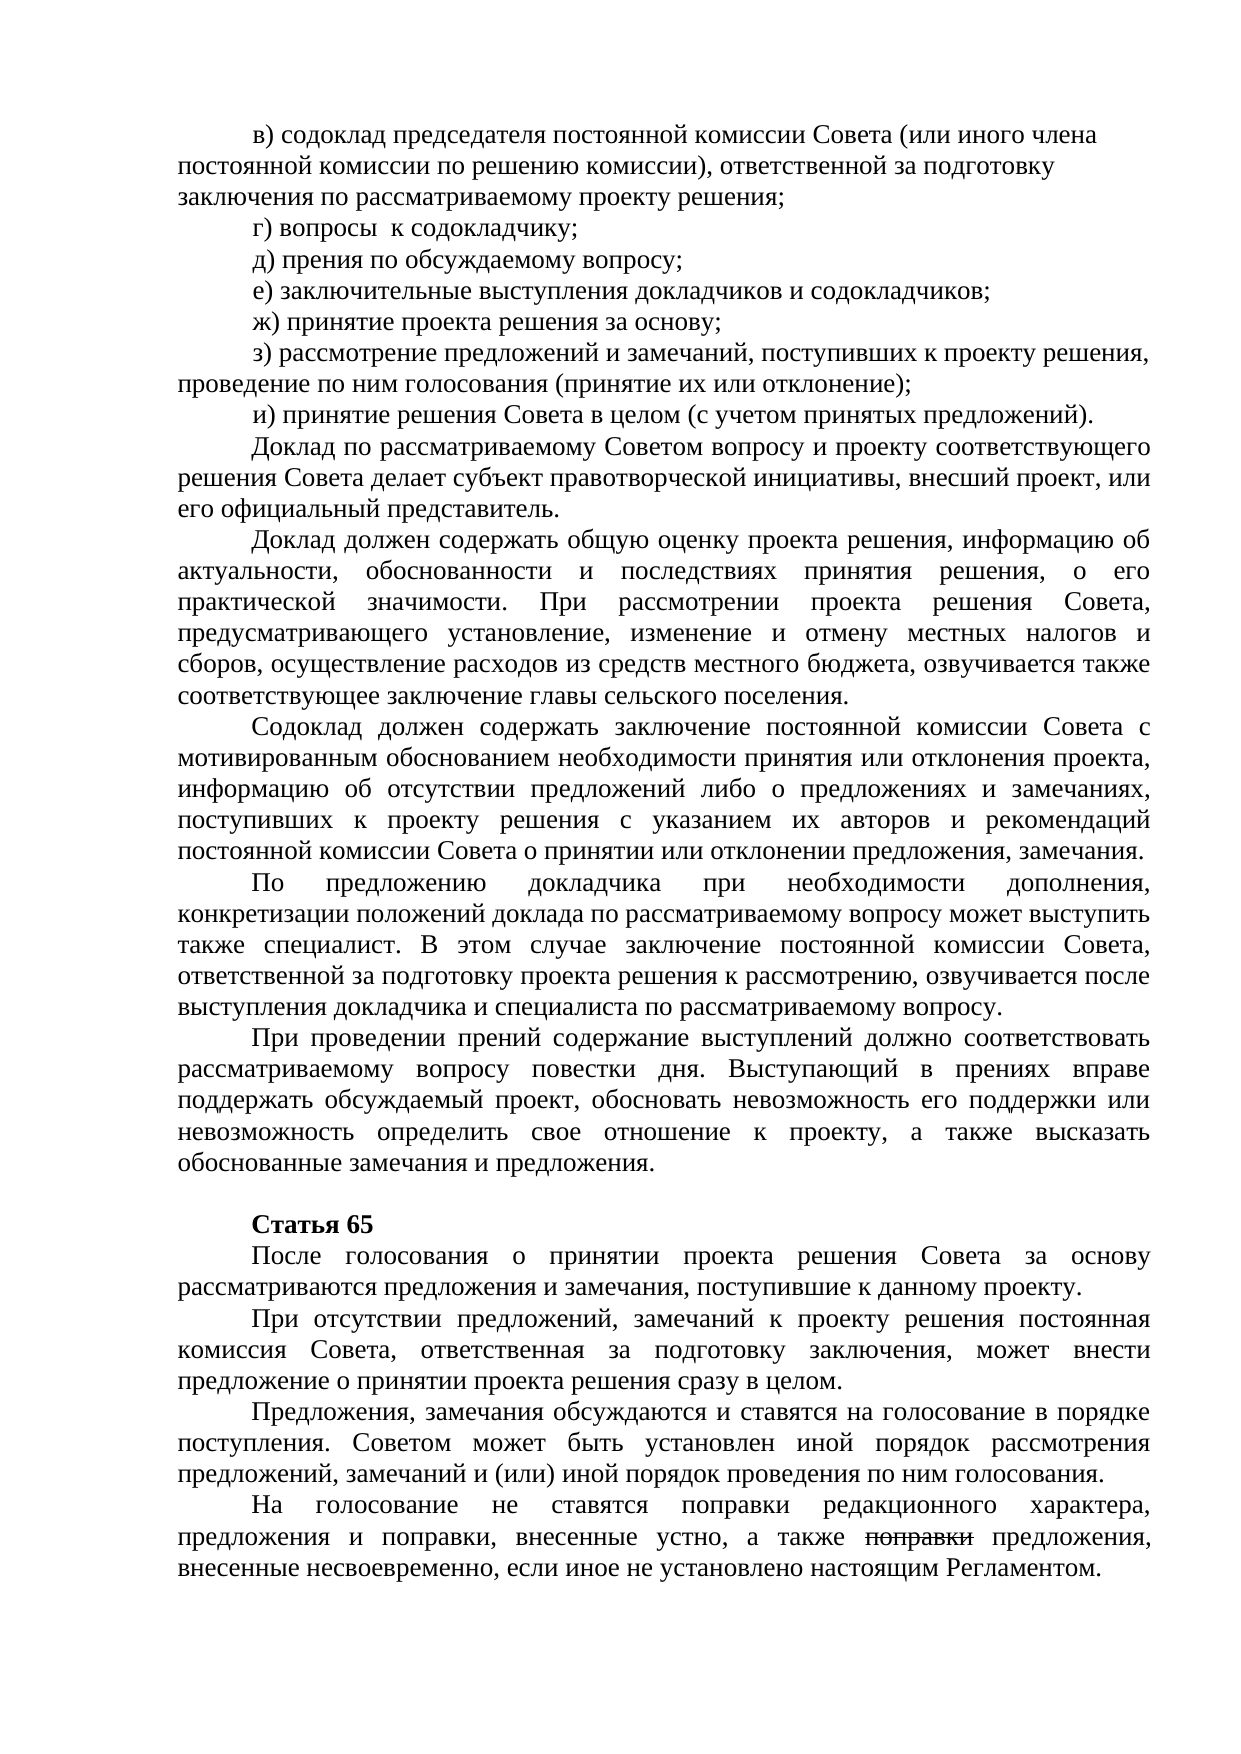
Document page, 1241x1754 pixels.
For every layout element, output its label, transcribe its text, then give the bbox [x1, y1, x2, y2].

text в) содоклад председателя постоянной комиссии Совета (или иного члена постоянной комиссии по решению комиссии), ответственной за подготовку заключения по рассматриваемому проекту решения; [177, 118, 1152, 212]
text е) заключительные выступления докладчиков и содокладчиков; [177, 274, 1152, 305]
text Доклад по рассматриваемому Советом вопросу и проекту соответствующего решения Совета делает субъект правотворческой инициативы, внесший проект, или его официальный представитель. [177, 429, 1152, 523]
text и) принятие решения Совета в целом (с учетом принятых предложений). [177, 398, 1152, 429]
text Содоклад должен содержать заключение постоянной комиссии Совета с мотивированным обоснованием необходимости принятия или отклонения проекта, информацию об отсутствии предложений либо о предложениях и замечаниях, поступивших к проекту решения с указанием их авторов и рекомендаций постоянной комиссии Совета о принятии или отклонении предложения, замечания. [177, 710, 1152, 866]
text По предложению докладчика при необходимости дополнения, конкретизации положений доклада по рассматриваемому вопросу может выступить также специалист. В этом случае заключение постоянной комиссии Совета, ответственной за подготовку проекта решения к рассмотрению, озвучивается после выступления докладчика и специалиста по рассматриваемому вопросу. [177, 866, 1152, 1021]
text На голосование не ставятся поправки редакционного характера, предложения и поправки, внесенные устно, а также поправки предложения, внесенные несвоевременно, если иное не установлено настоящим Регламентом. [177, 1488, 1152, 1582]
text ж) принятие проекта решения за основу; [177, 305, 1152, 336]
text д) прения по обсуждаемому вопросу; [177, 243, 1152, 274]
text з) рассмотрение предложений и замечаний, поступивших к проекту решения, проведение по ним голосования (принятие их или отклонение); [177, 336, 1152, 398]
text Статья 65 [177, 1208, 1152, 1239]
text г) вопросы к содокладчику; [177, 212, 1152, 243]
text При отсутствии предложений, замечаний к проекту решения постоянная комиссия Совета, ответственная за подготовку заключения, может внести предложение о принятии проекта решения сразу в целом. [177, 1302, 1152, 1395]
text Доклад должен содержать общую оценку проекта решения, информацию об актуальности, обоснованности и последствиях принятия решения, о его практической значимости. При рассмотрении проекта решения Совета, предусматривающего установление, изменение и отмену местных налогов и сборов, осуществление расходов из средств местного бюджета, озвучивается также соответствующее заключение главы сельского поселения. [177, 523, 1152, 710]
text После голосования о принятии проекта решения Совета за основу рассматриваются предложения и замечания, поступившие к данному проекту. [177, 1239, 1152, 1302]
text Предложения, замечания обсуждаются и ставятся на голосование в порядке поступления. Советом может быть установлен иной порядок рассмотрения предложений, замечаний и (или) иной порядок проведения по ним голосования. [177, 1395, 1152, 1488]
text При проведении прений содержание выступлений должно соответствовать рассматриваемому вопросу повестки дня. Выступающий в прениях вправе поддержать обсуждаемый проект, обосновать невозможность его поддержки или невозможность определить свое отношение к проекту, а также высказать обоснованные замечания и предложения. [177, 1021, 1152, 1177]
